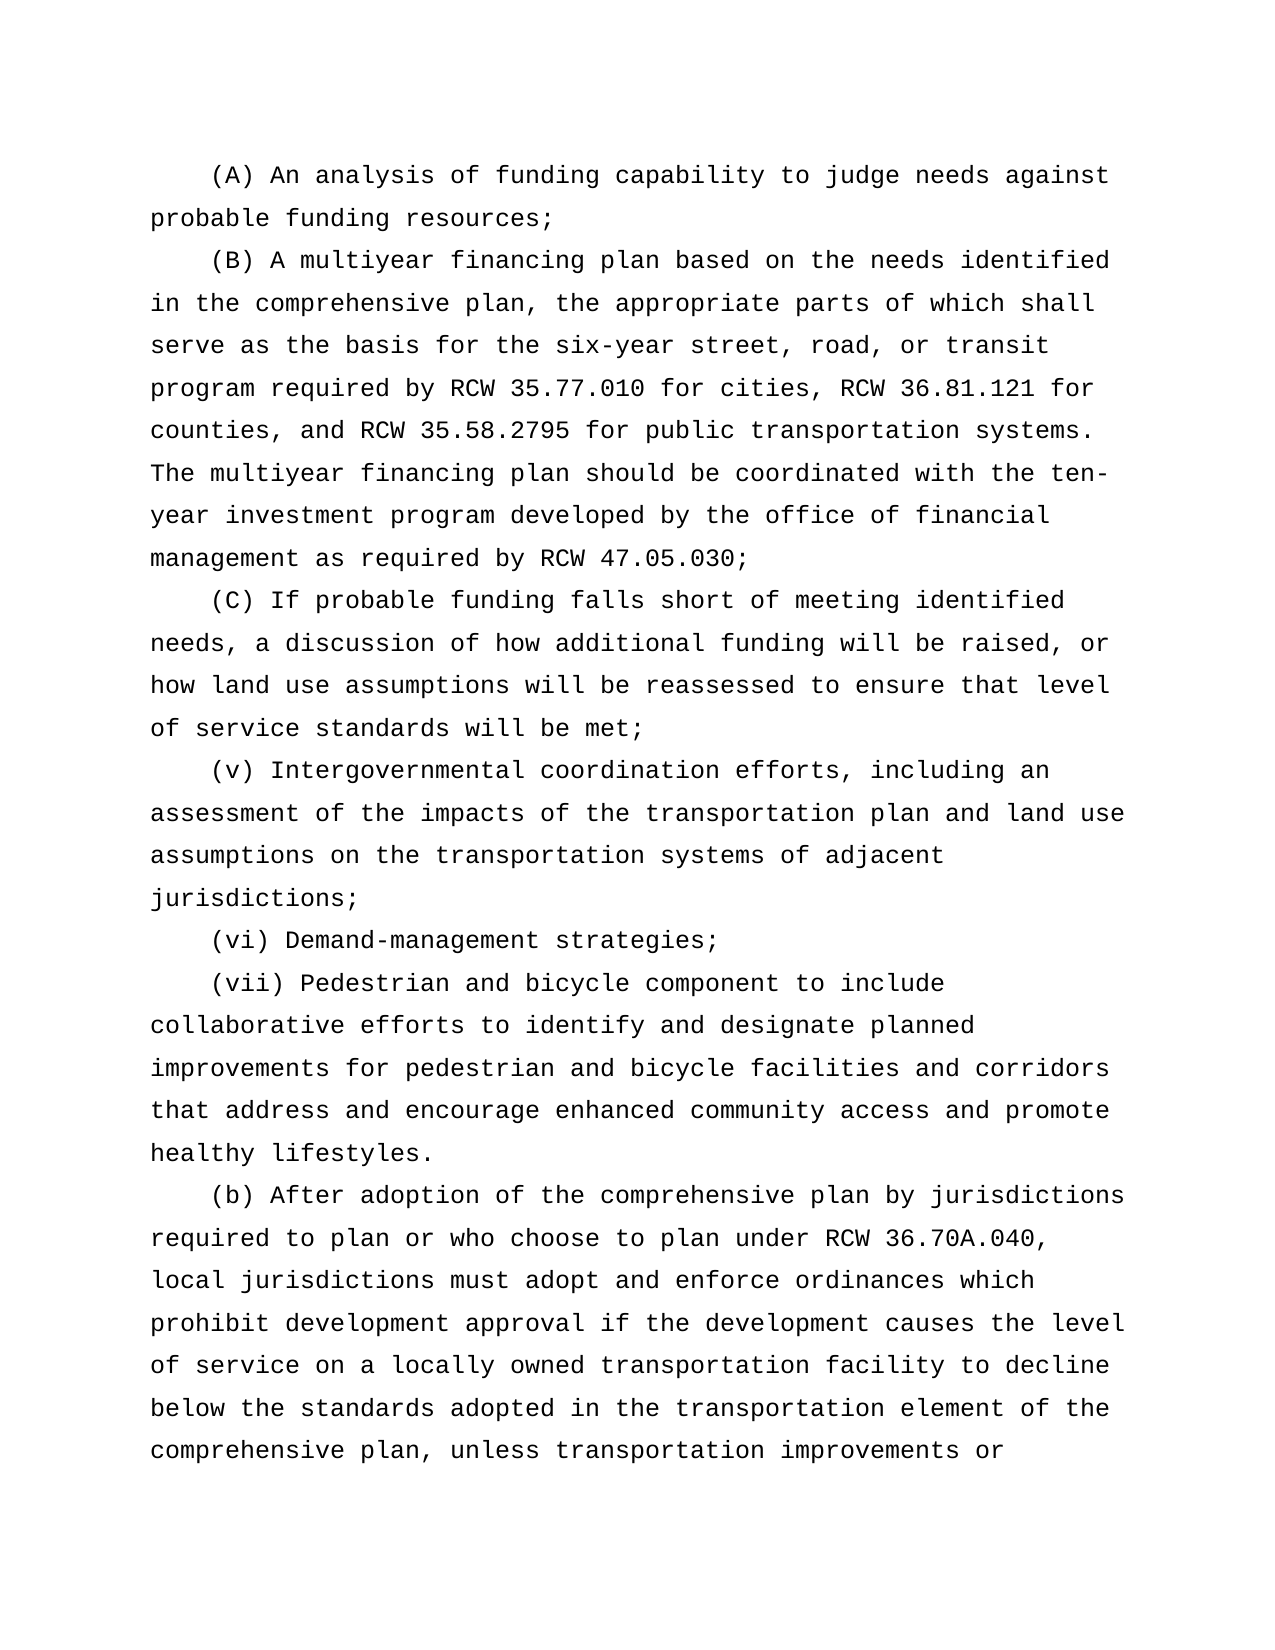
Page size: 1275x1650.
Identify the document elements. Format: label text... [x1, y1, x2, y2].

text (vii) Pedestrian and bicycle component to include collaborative efforts to identify and designate planned improvements for pedestrian and bicycle facilities and corridors that address and encourage enhanced community access and promote healthy lifestyles. [150, 957, 1125, 1170]
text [150, 1170, 1125, 1467]
text (B) A multiyear financing plan based on the needs identified in the comprehensive plan, the appropriate parts of which shall serve as the basis for the six-year street, road, or transit program required by RCW 35.77.010 for cities, RCW 36.81.121 for counties, and RCW 35.58.2795 for public transportation systems. The multiyear financing plan should be coordinated with the ten-year investment program developed by the office of financial management as required by RCW 47.05.030; [150, 235, 1125, 575]
text (v) Intergovernmental coordination efforts, including an assessment of the impacts of the transportation plan and land use assumptions on the transportation systems of adjacent jurisdictions; [150, 745, 1125, 915]
text (vi) Demand-management strategies; [150, 915, 1125, 957]
text (C) If probable funding falls short of meeting identified needs, a discussion of how additional funding will be raised, or how land use assumptions will be reassessed to ensure that level of service standards will be met; [150, 575, 1125, 745]
text (A) An analysis of funding capability to judge needs against probable funding resources; [150, 150, 1125, 235]
